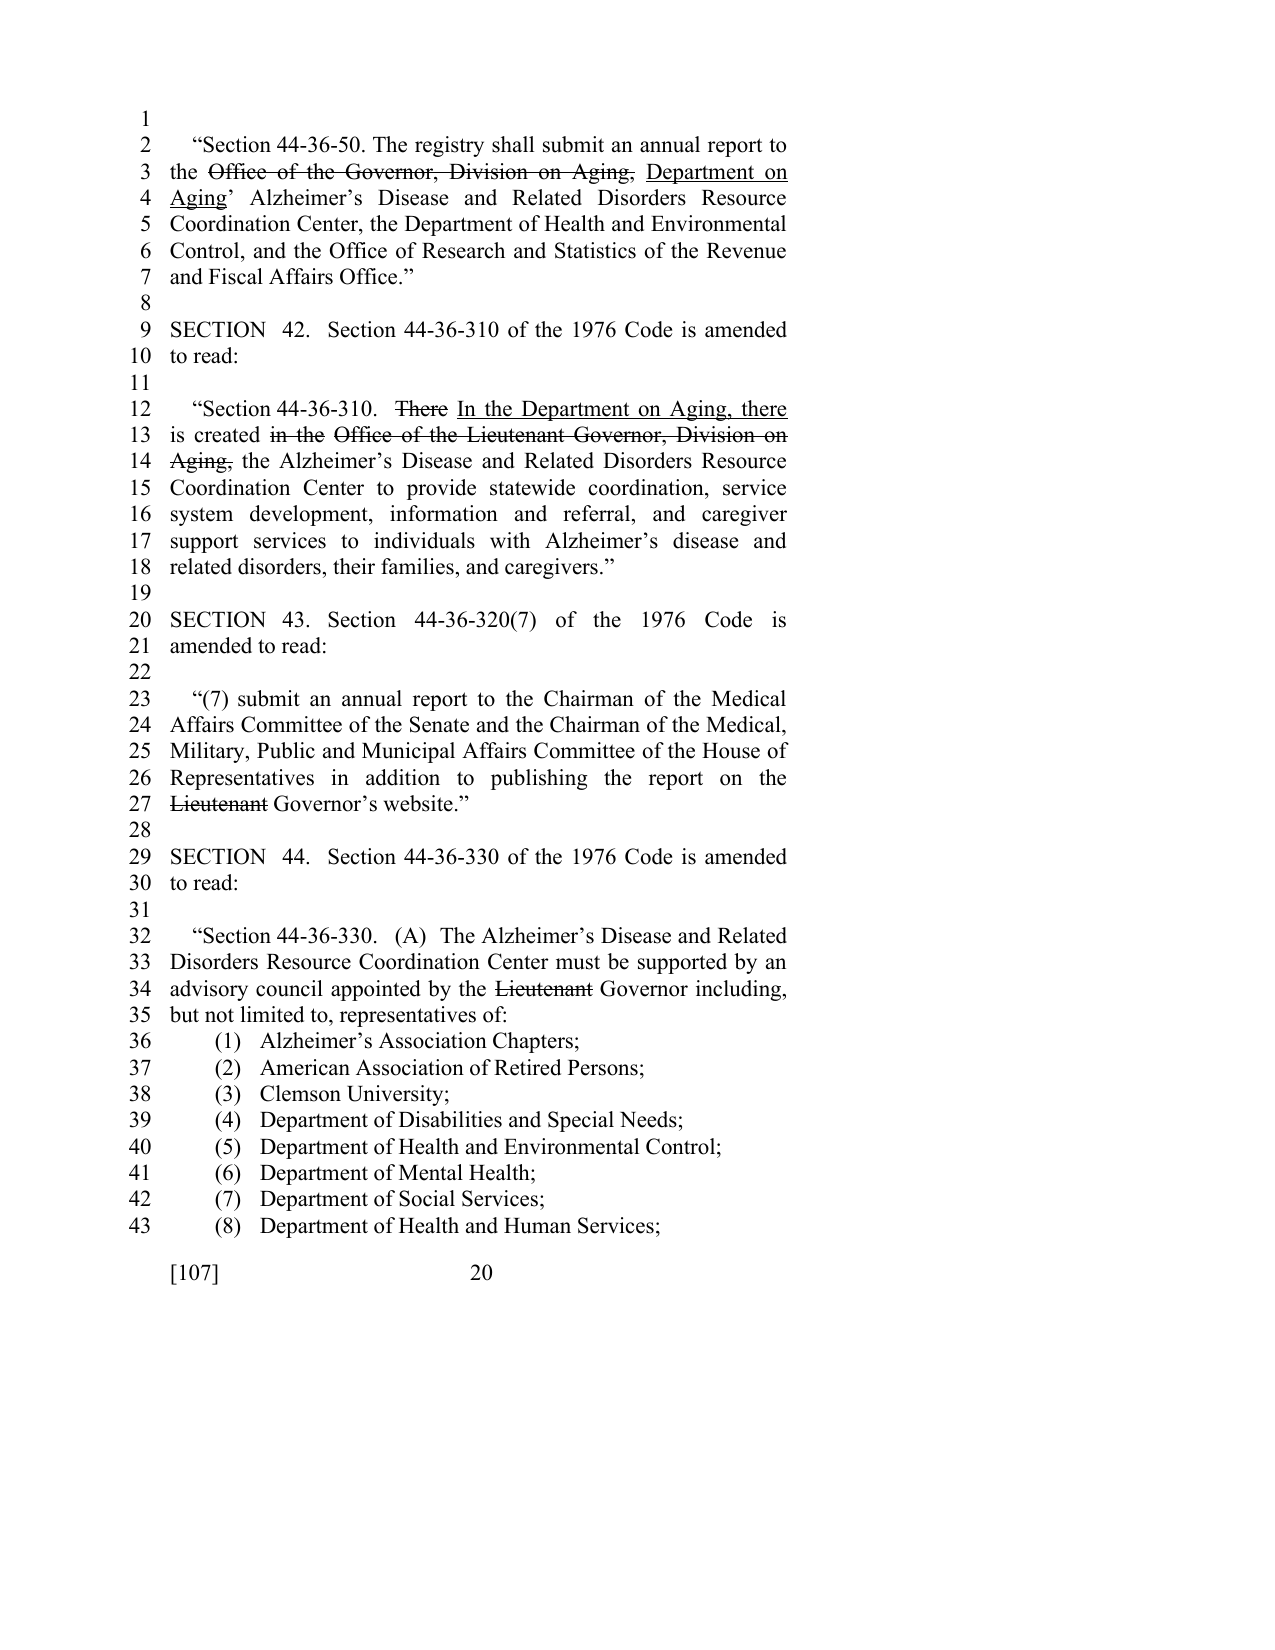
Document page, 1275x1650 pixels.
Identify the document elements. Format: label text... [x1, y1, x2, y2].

text SECTION 42. Section 44-36-310 of the 1976 Code is amended to read: [169, 316, 787, 368]
text (8) Department of Health and Human Services; [169, 1212, 787, 1238]
text SECTION 44. Section 44-36-330 of the 1976 Code is amended to read: [169, 843, 787, 896]
text SECTION 43. Section 44-36-320(7) of the 1976 Code is amended to read: [169, 606, 787, 658]
text “Section 44-36-50. The registry shall submit an annual report to the Office of the Governor, Division on Aging, Department on Aging’ Alzheimer’s Disease and Related Disorders Resource Coordination Center, the Department of Health and Environmental Control, and the Office of Research and Statistics of the Revenue and Fiscal Affairs Office.” [169, 131, 787, 289]
text (7) Department of Social Services; [169, 1186, 787, 1212]
text “Section 44-36-330. (A) The Alzheimer’s Disease and Related Disorders Resource Coordination Center must be supported by an advisory council appointed by the Lieutenant Governor including, but not limited to, representatives of: [169, 922, 787, 1027]
text (5) Department of Health and Environmental Control; [169, 1133, 787, 1159]
text (3) Clemson University; [169, 1080, 787, 1106]
text “Section 44-36-310. There In the Department on Aging, there is created in the Office of the Lieutenant Governor, Division on Aging, the Alzheimer’s Disease and Related Disorders Resource Coordination Center to provide statewide coordination, service system development, information and referral, and caregiver support services to individuals with Alzheimer’s disease and related disorders, their families, and caregivers.” [169, 395, 787, 579]
text (6) Department of Mental Health; [169, 1159, 787, 1186]
text “(7) submit an annual report to the Chairman of the Medical Affairs Committee of the Senate and the Chairman of the Medical, Military, Public and Municipal Affairs Committee of the House of Representatives in addition to publishing the report on the Lieutenant Governor’s website.” [169, 685, 787, 817]
text (4) Department of Disabilities and Special Needs; [169, 1106, 787, 1133]
text (2) American Association of Retired Persons; [169, 1054, 787, 1080]
text (1) Alzheimer’s Association Chapters; [169, 1027, 787, 1054]
